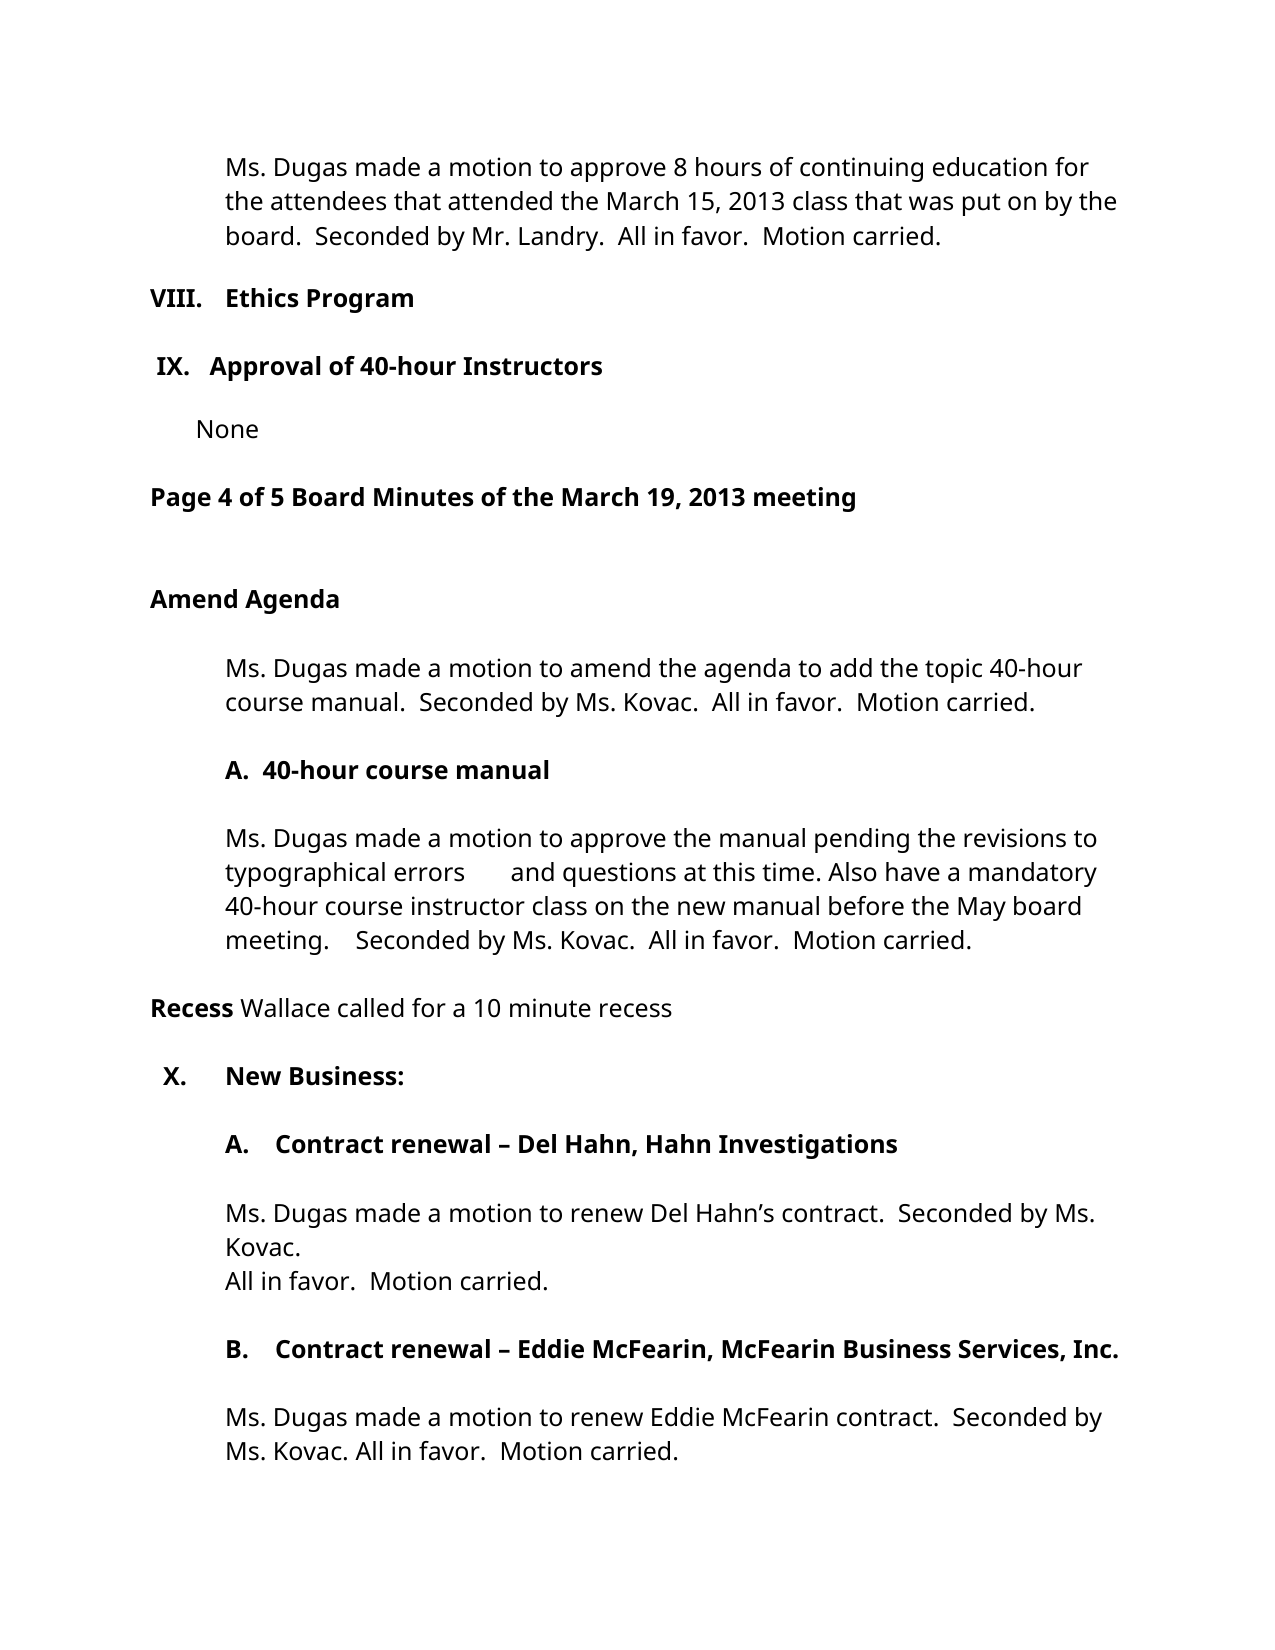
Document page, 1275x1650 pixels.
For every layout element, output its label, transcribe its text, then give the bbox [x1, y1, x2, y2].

text Ms. Dugas made a motion to amend the agenda to add the topic 40-hour course manual. Seconded by Ms. Kovac. All in favor. Motion carried. [225, 650, 1125, 718]
list 40-hour course manual [225, 752, 1125, 787]
text None [150, 412, 1125, 446]
list Contract renewal – Eddie McFearin, McFearin Business Services, Inc. [225, 1332, 1125, 1366]
text IX. Approval of 40-hour Instructors [150, 349, 1125, 383]
text All in favor. Motion carried. [150, 1263, 1125, 1297]
text Ms. Dugas made a motion to approve the manual pending the revisions to typographical errors and questions at this time. Also have a mandatory 40-hour course instructor class on the new manual before the May board meeting. Seconded by Ms. Kovac. All in favor. Motion carried. [225, 821, 1125, 957]
text Page 4 of 5 Board Minutes of the March 19, 2013 meeting [150, 480, 1125, 514]
list Contract renewal – Del Hahn, Hahn Investigations [225, 1127, 1125, 1161]
text Ms. Dugas made a motion to renew Del Hahn’s contract. Seconded by Ms. Kovac. [225, 1195, 1125, 1263]
text Ms. Dugas made a motion to approve 8 hours of continuing education for the attendees that attended the March 15, 2013 class that was put on by the board. Seconded by Mr. Landry. All in favor. Motion carried. [225, 150, 1125, 252]
text Amend Agenda [150, 582, 1125, 616]
text X. New Business: [150, 1059, 1125, 1093]
text VIII. Ethics Program [150, 281, 1125, 315]
text Recess Wallace called for a 10 minute recess [150, 991, 1125, 1025]
text Ms. Dugas made a motion to renew Eddie McFearin contract. Seconded by Ms. Kovac. All in favor. Motion carried. [225, 1400, 1125, 1468]
